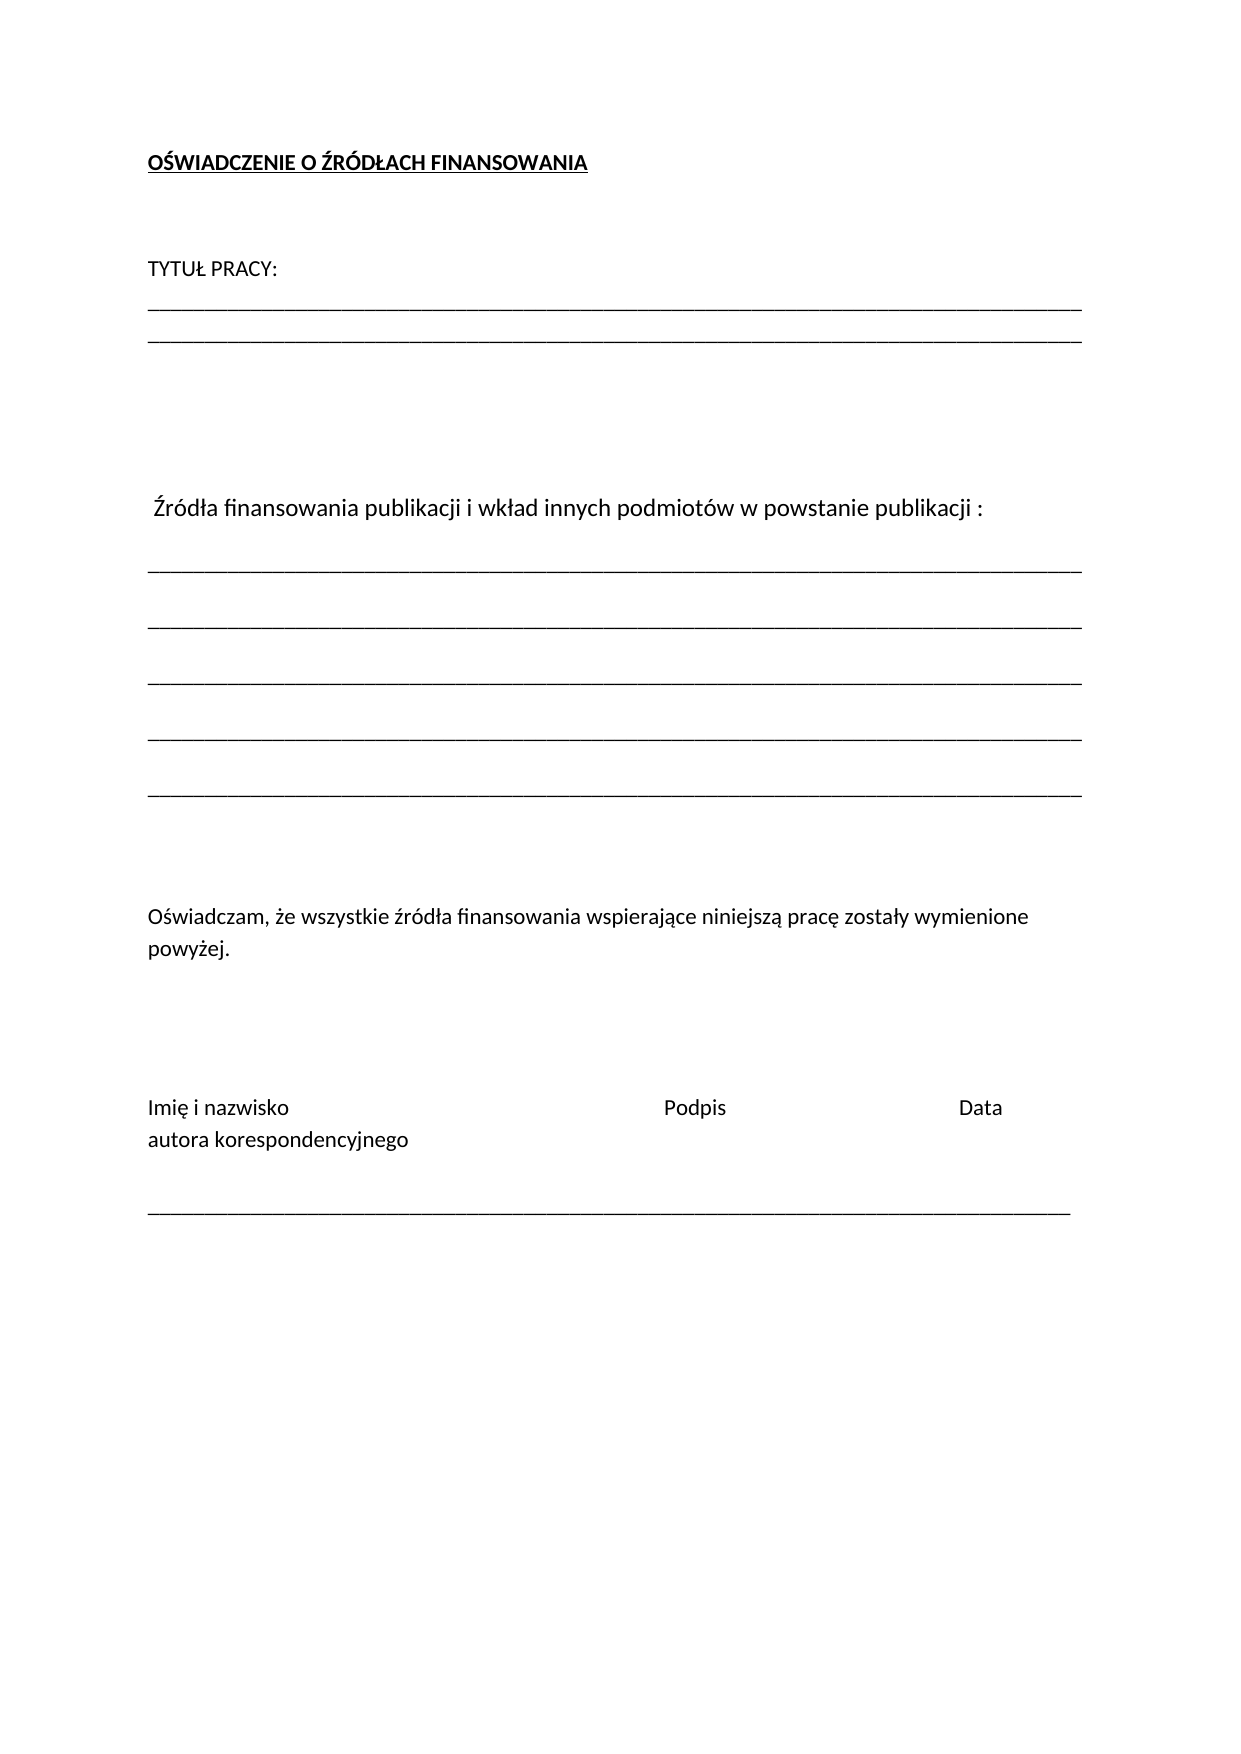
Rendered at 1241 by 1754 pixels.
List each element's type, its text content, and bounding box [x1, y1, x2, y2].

text _________________________________________________________________________________ [148, 1190, 1093, 1218]
text TYTUŁ PRACY: ____________________________________________________________________________________________________________________________________________________________________ [148, 254, 1093, 346]
text Oświadczam, że wszystkie źródła finansowania wspierające niniejszą pracę zostały wymienione powyżej. [148, 902, 1093, 962]
text Imię i nazwisko Podpis Data [148, 1093, 1093, 1121]
text autora korespondencyjnego [148, 1126, 1093, 1153]
text OŚWIADCZENIE O ŹRÓDŁACH FINANSOWANIA [148, 148, 1093, 176]
text Źródła finansowania publikacji i wkład innych podmiotów w powstanie publikacji : [148, 492, 1093, 523]
text __________________________________________________________________________________________________________________________________________________________________________________________________________________________________________________________________________________________________________________________________________________________________________________________________________________________ [148, 548, 1093, 800]
